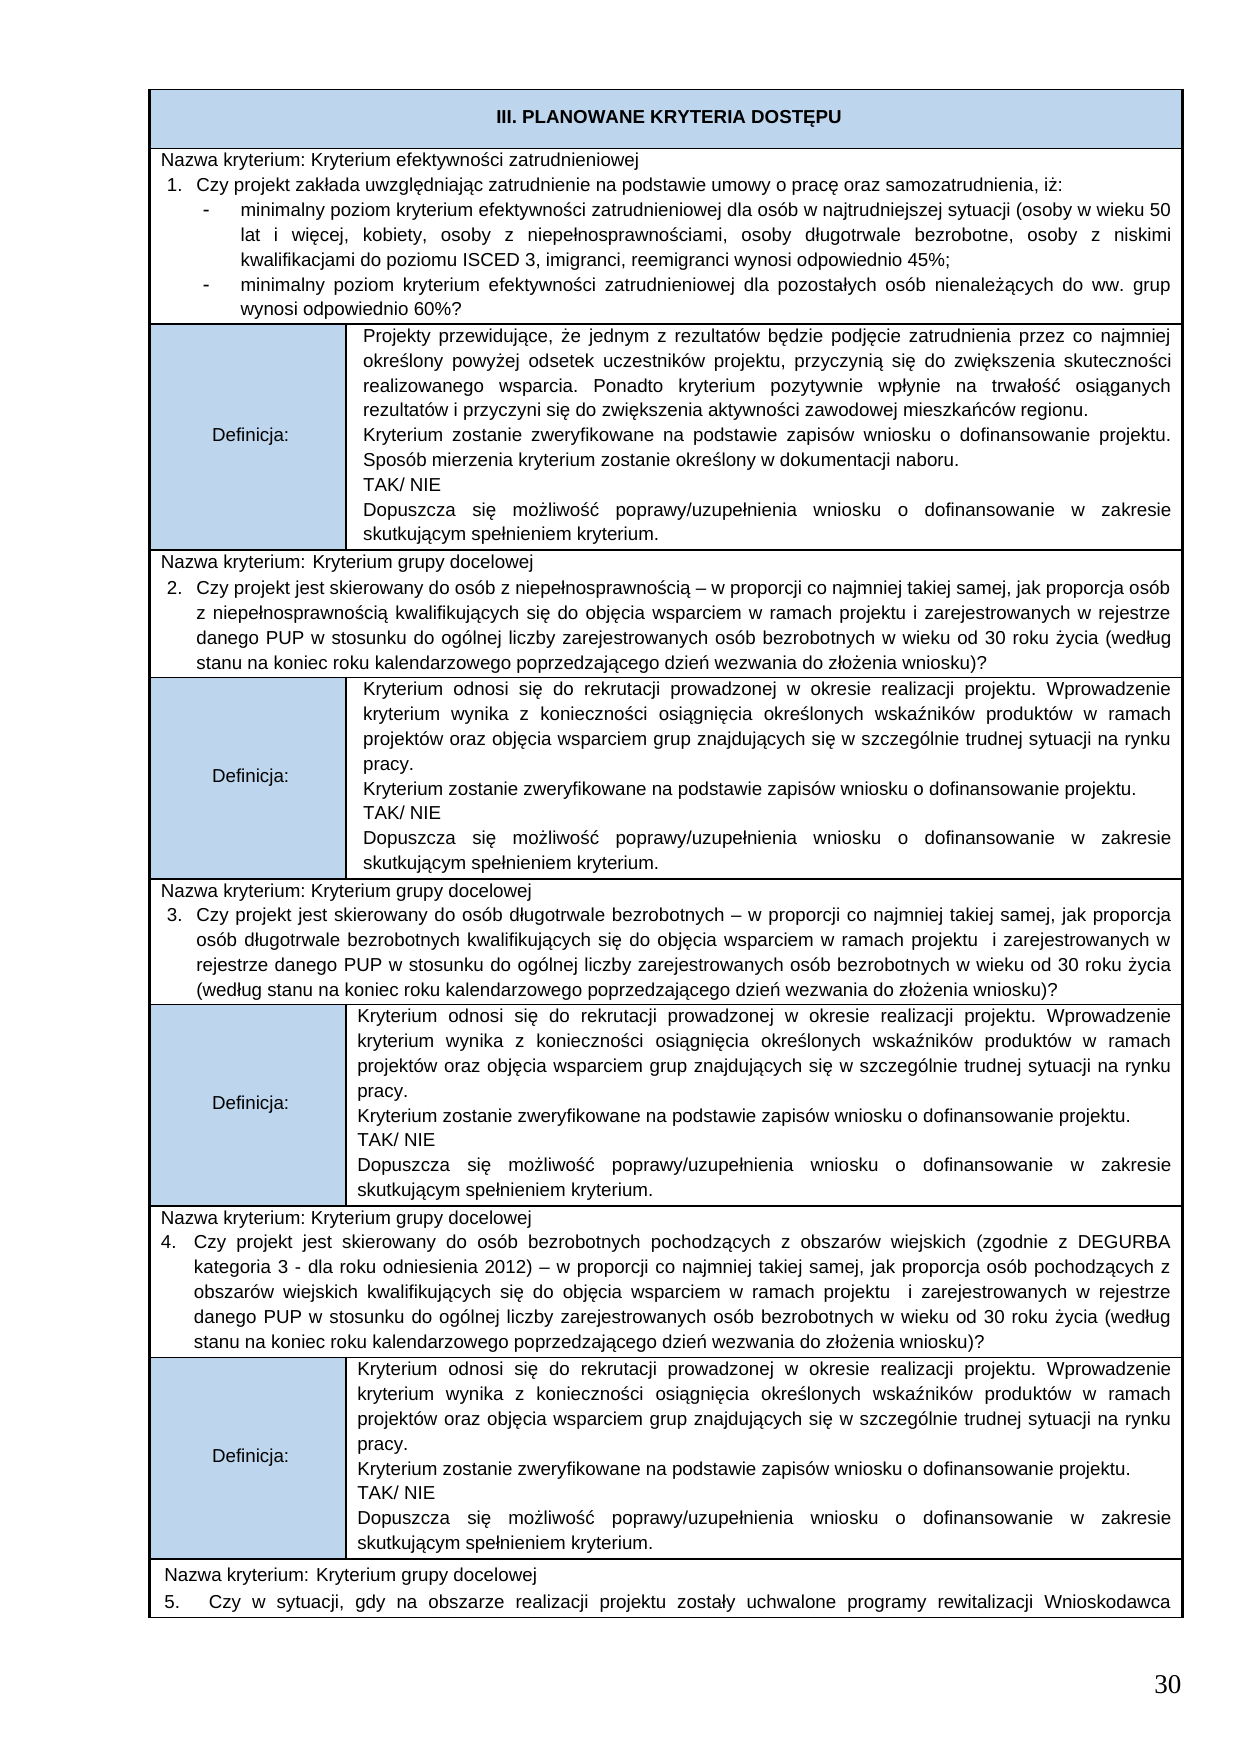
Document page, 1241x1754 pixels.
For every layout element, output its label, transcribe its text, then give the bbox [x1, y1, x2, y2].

table_cell Nazwa kryterium: Kryterium grupy docelowej Czy projekt jest skierowany do osób z niepełnosprawnością – w proporcji co najmniej takiej samej, jak proporcja osób z niepełnosprawnością kwalifikujących się do objęcia wsparciem w ramach projektu i zarejestrowanych w rejestrze danego PUP w stosunku do ogólnej liczby zarejestrowanych osób bezrobotnych w wieku od 30 roku życia (według stanu na koniec roku kalendarzowego poprzedzającego dzień wezwania do złożenia wniosku)? [151, 551, 1181, 677]
table_cell Projekty przewidujące, że jednym z rezultatów będzie podjęcie zatrudnienia przez co najmniej określony powyżej odsetek uczestników projektu, przyczynią się do zwiększenia skuteczności realizowanego wsparcia. Ponadto kryterium pozytywnie wpłynie na trwałość osiąganych rezultatów i przyczyni się do zwiększenia aktywności zawodowej mieszkańców regionu. Kryterium zostanie zweryfikowane na podstawie zapisów wniosku o dofinansowanie projektu. Sposób mierzenia kryterium zostanie określony w dokumentacji naboru. TAK/ NIE Dopuszcza się możliwość poprawy/uzupełnienia wniosku o dofinansowanie w zakresie skutkującym spełnieniem kryterium. [347, 325, 1181, 549]
table_cell Nazwa kryterium: Kryterium efektywności zatrudnieniowej Czy projekt zakłada uwzględniając zatrudnienie na podstawie umowy o pracę oraz samozatrudnienia, iż: minimalny poziom kryterium efektywności zatrudnieniowej dla osób w najtrudniejszej sytuacji (osoby w wieku 50 lat i więcej, kobiety, osoby z niepełnosprawnościami, osoby długotrwale bezrobotne, osoby z niskimi kwalifikacjami do poziomu ISCED 3, imigranci, reemigranci wynosi odpowiednio 45%; minimalny poziom kryterium efektywności zatrudnieniowej dla pozostałych osób nienależących do ww. grup wynosi odpowiednio 60%? [151, 149, 1181, 323]
table_cell Definicja: [151, 678, 345, 878]
table_cell Definicja: [151, 1005, 345, 1205]
table_cell Kryterium odnosi się do rekrutacji prowadzonej w okresie realizacji projektu. Wprowadzenie kryterium wynika z konieczności osiągnięcia określonych wskaźników produktów w ramach projektów oraz objęcia wsparciem grup znajdujących się w szczególnie trudnej sytuacji na rynku pracy. Kryterium zostanie zweryfikowane na podstawie zapisów wniosku o dofinansowanie projektu. TAK/ NIE Dopuszcza się możliwość poprawy/uzupełnienia wniosku o dofinansowanie w zakresie skutkującym spełnieniem kryterium. [347, 678, 1181, 878]
table_cell Kryterium odnosi się do rekrutacji prowadzonej w okresie realizacji projektu. Wprowadzenie kryterium wynika z konieczności osiągnięcia określonych wskaźników produktów w ramach projektów oraz objęcia wsparciem grup znajdujących się w szczególnie trudnej sytuacji na rynku pracy. Kryterium zostanie zweryfikowane na podstawie zapisów wniosku o dofinansowanie projektu. TAK/ NIE Dopuszcza się możliwość poprawy/uzupełnienia wniosku o dofinansowanie w zakresie skutkującym spełnieniem kryterium. [347, 1005, 1181, 1205]
table_cell Nazwa kryterium: Kryterium grupy docelowej 4. Czy projekt jest skierowany do osób bezrobotnych pochodzących z obszarów wiejskich (zgodnie z DEGURBA kategoria 3 - dla roku odniesienia 2012) – w proporcji co najmniej takiej samej, jak proporcja osób pochodzących z obszarów wiejskich kwalifikujących się do objęcia wsparciem w ramach projektu i zarejestrowanych w rejestrze danego PUP w stosunku do ogólnej liczby zarejestrowanych osób bezrobotnych w wieku od 30 roku życia (według stanu na koniec roku kalendarzowego poprzedzającego dzień wezwania do złożenia wniosku)? [151, 1207, 1181, 1357]
table_cell Definicja: [151, 1358, 345, 1558]
table_cell Nazwa kryterium: Kryterium grupy docelowej Czy projekt jest skierowany do osób długotrwale bezrobotnych – w proporcji co najmniej takiej samej, jak proporcja osób długotrwale bezrobotnych kwalifikujących się do objęcia wsparciem w ramach projektu i zarejestrowanych w rejestrze danego PUP w stosunku do ogólnej liczby zarejestrowanych osób bezrobotnych w wieku od 30 roku życia (według stanu na koniec roku kalendarzowego poprzedzającego dzień wezwania do złożenia wniosku)? [151, 880, 1181, 1004]
table_cell III. PLANOWANE KRYTERIA DOSTĘPU [151, 90, 1181, 148]
table_cell Kryterium odnosi się do rekrutacji prowadzonej w okresie realizacji projektu. Wprowadzenie kryterium wynika z konieczności osiągnięcia określonych wskaźników produktów w ramach projektów oraz objęcia wsparciem grup znajdujących się w szczególnie trudnej sytuacji na rynku pracy. Kryterium zostanie zweryfikowane na podstawie zapisów wniosku o dofinansowanie projektu. TAK/ NIE Dopuszcza się możliwość poprawy/uzupełnienia wniosku o dofinansowanie w zakresie skutkującym spełnieniem kryterium. [347, 1358, 1181, 1558]
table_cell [151, 1560, 1181, 1617]
table_cell Definicja: [151, 325, 345, 549]
